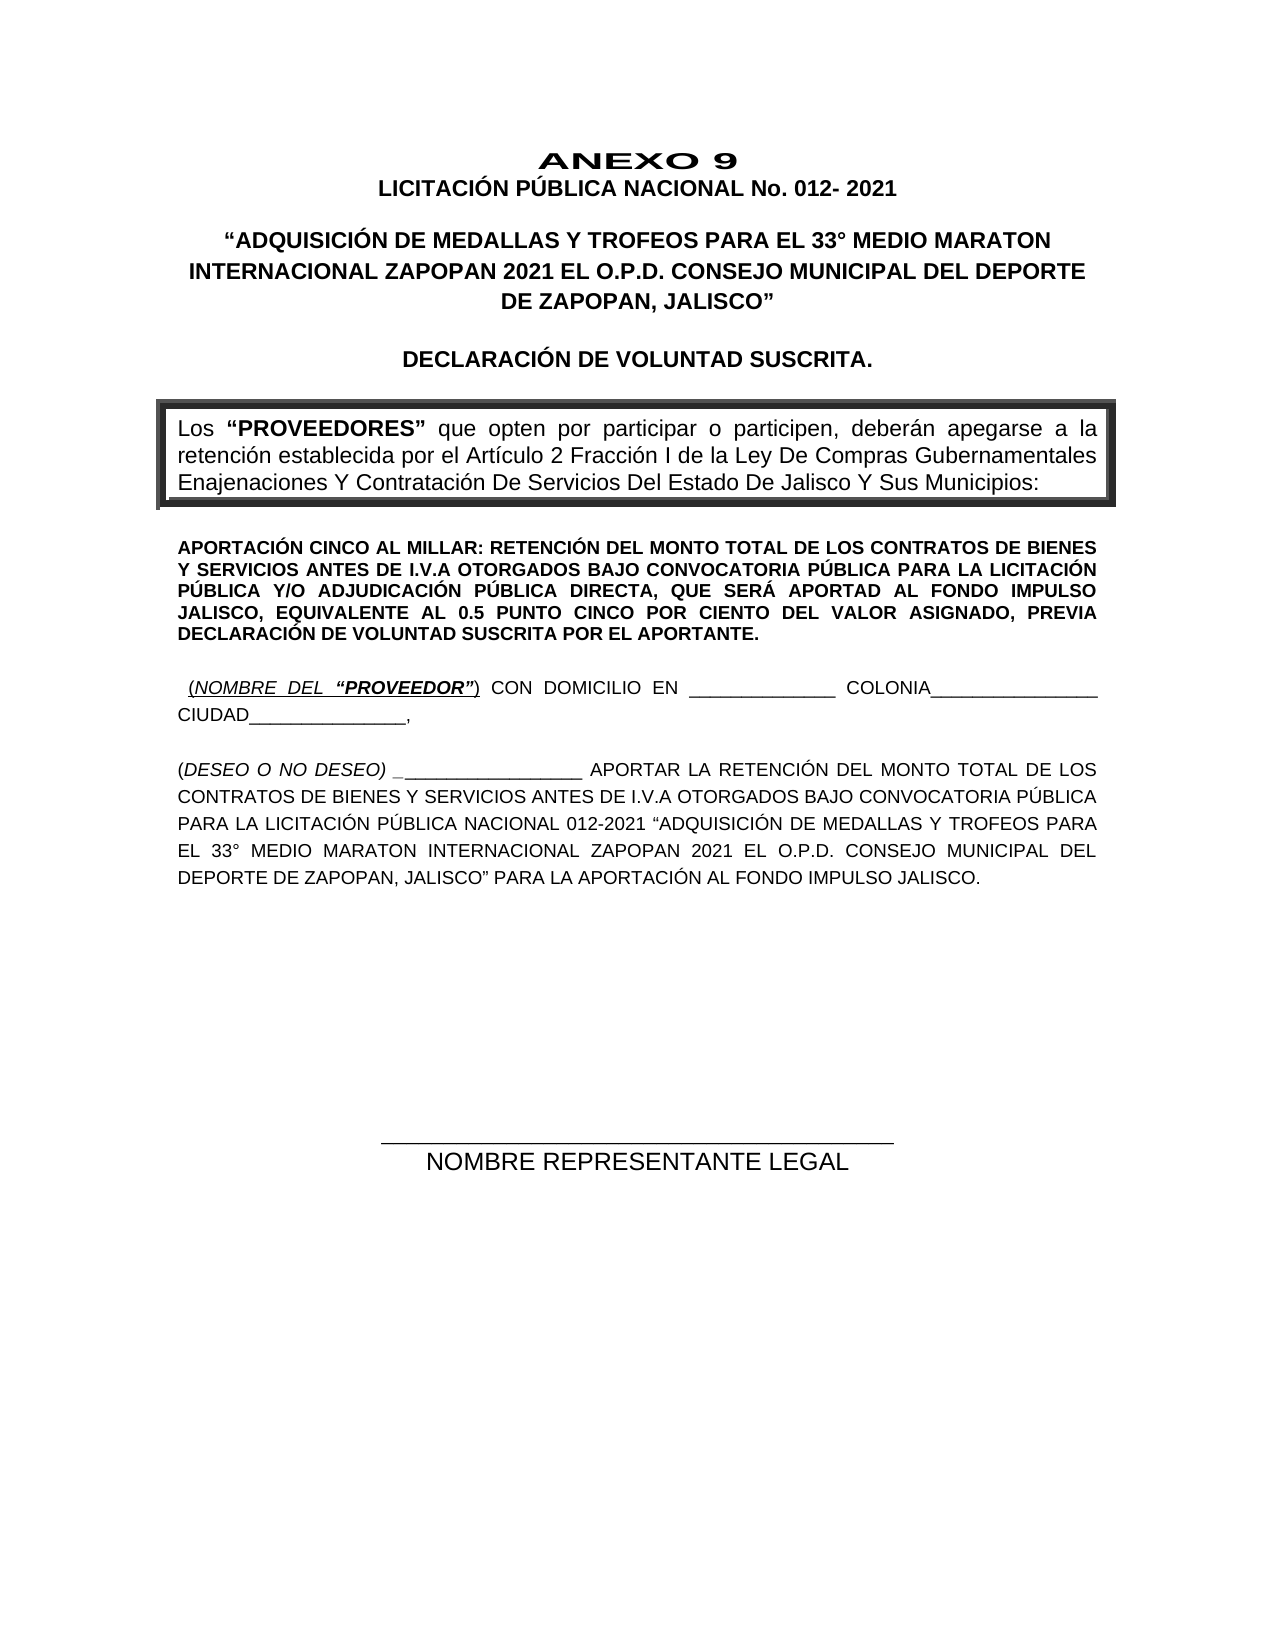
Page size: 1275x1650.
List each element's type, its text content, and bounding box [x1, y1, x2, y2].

text ANEXO 9 [177, 148, 1098, 175]
text “ADQUISICIÓN DE MEDALLAS Y TROFEOS PARA EL 33° MEDIO MARATON INTERNACIONAL ZAPOPAN 2021 EL O.P.D. CONSEJO MUNICIPAL DEL DEPORTE DE ZAPOPAN, JALISCO” [177, 227, 1098, 314]
text NOMBRE REPRESENTANTE LEGAL [177, 1147, 1098, 1176]
text LICITACIÓN PÚBLICA NACIONAL No. 012- 2021 [177, 175, 1098, 201]
text DECLARACIÓN DE VOLUNTAD SUSCRITA. [177, 345, 1098, 372]
text (nombre del “PROVEEDOR”) con domicilio en ______________ colonia________________ ciudad_______________, [177, 672, 1098, 726]
text _________________________________________ [177, 1118, 1098, 1147]
subtitle Aportación cinco al millar: Retención del monto total de los contratos de bienes y servicios antes de I.V.A otorgados bajo convocatoria pública para la licitación pública y/o adjudicación pública directa, que será aportad al Fondo Impulso Jalisco, equivalente al 0.5 punto cinco por ciento del valor asignado, previa declaración de voluntad suscrita por el aportante. [177, 537, 1098, 644]
text (deseo o no DESEO) __________________ aportar la retención del MONTO TOTAL DE LOS CONTRATOS DE BIENES Y SERVICIOS ANTES DE I.V.A OTORGADOS BAJO CONVOCATORIA PÚBLICA PARA LA LICITACIÓN PÚBLICA nacional 012-2021 “ADQUISICIÓN DE MEDALLAS Y TROFEOS PARA EL 33° MEDIO MARATON INTERNACIONAL ZAPOPAN 2021 EL O.P.D. CONSEJO MUNICIPAL DEL DEPORTE DE ZAPOPAN, JALISCO” para la aportación al fondo impulso jalisco. [177, 753, 1098, 888]
text Los “PROVEEDORES” que opten por participar o participen, deberán apegarse a la retención establecida por el Artículo 2 Fracción I de la Ley De Compras Gubernamentales Enajenaciones Y Contratación De Servicios Del Estado De Jalisco Y Sus Municipios: [169, 412, 1106, 497]
